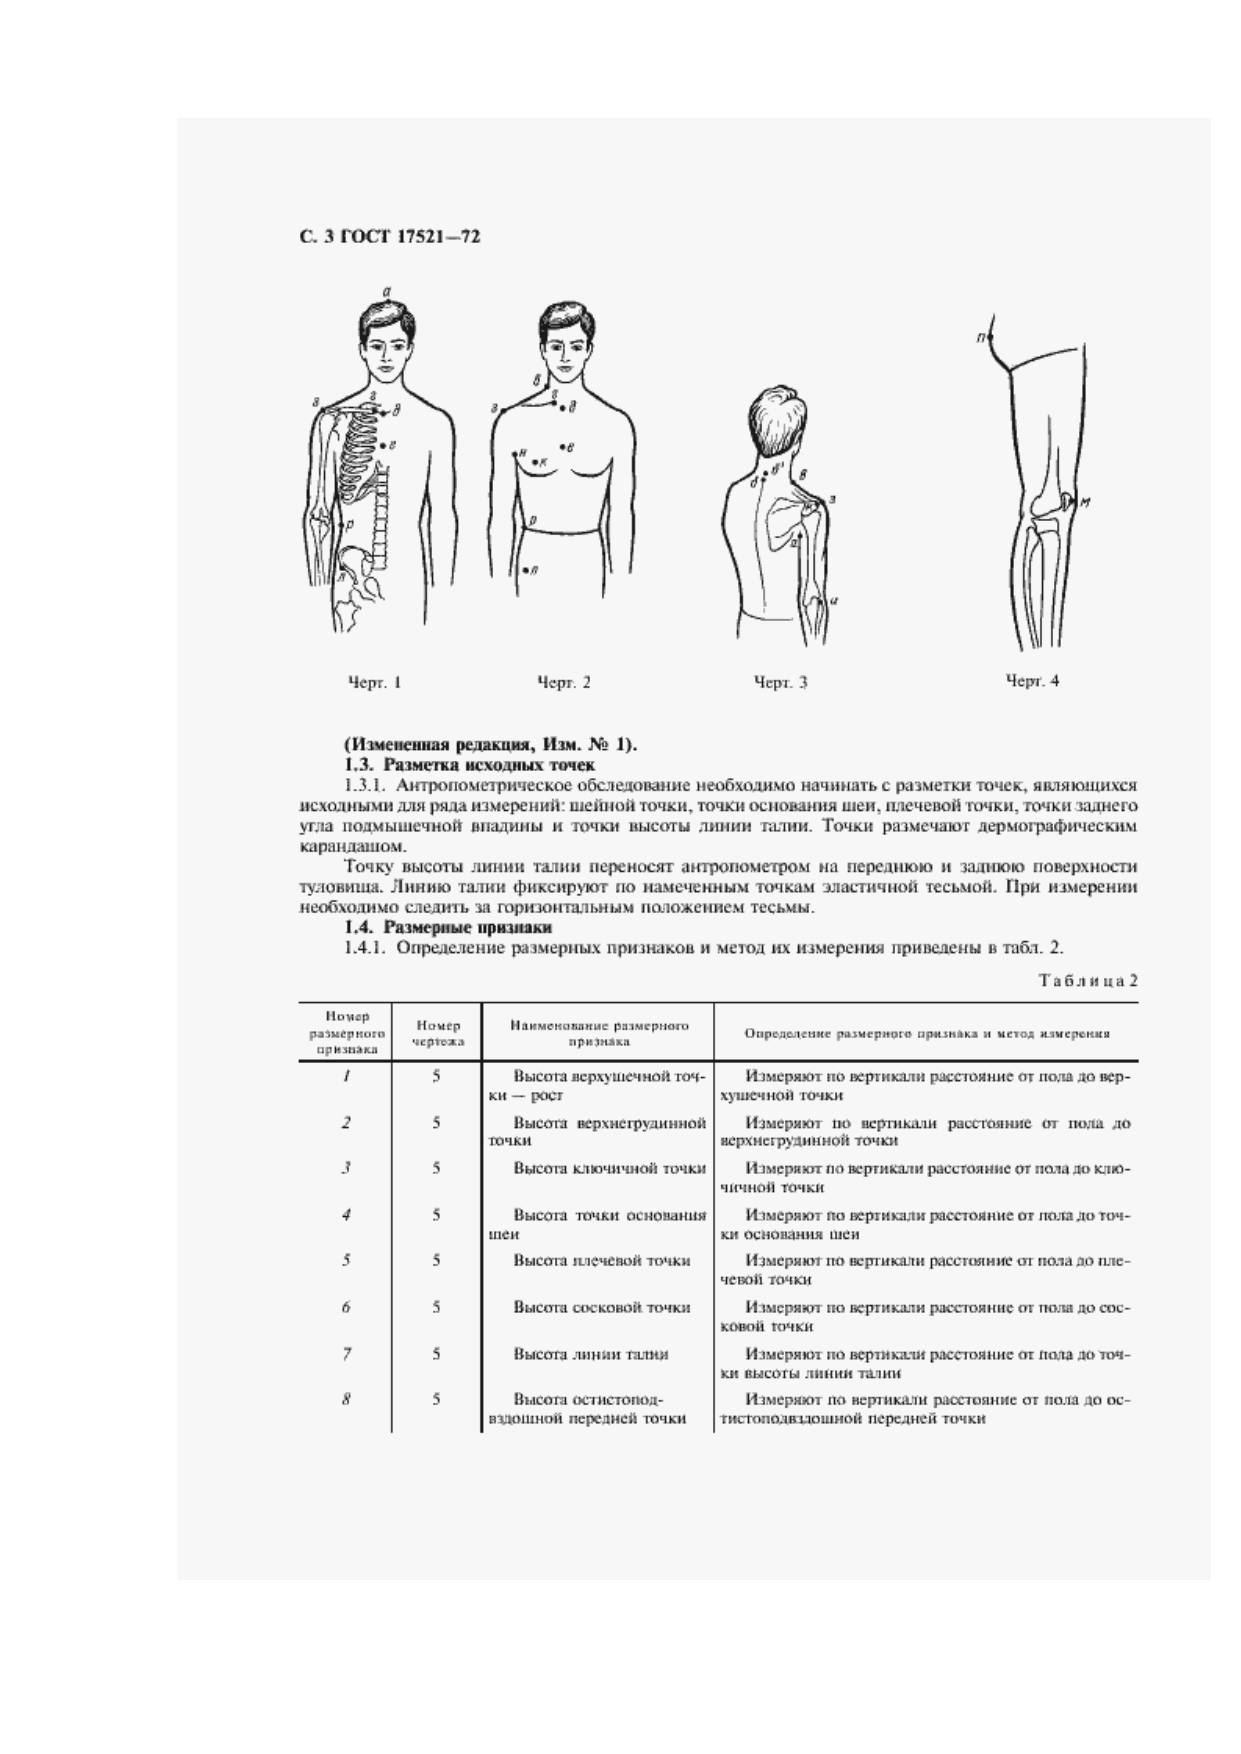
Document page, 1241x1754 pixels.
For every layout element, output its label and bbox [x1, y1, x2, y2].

picture [177, 118, 1211, 1580]
